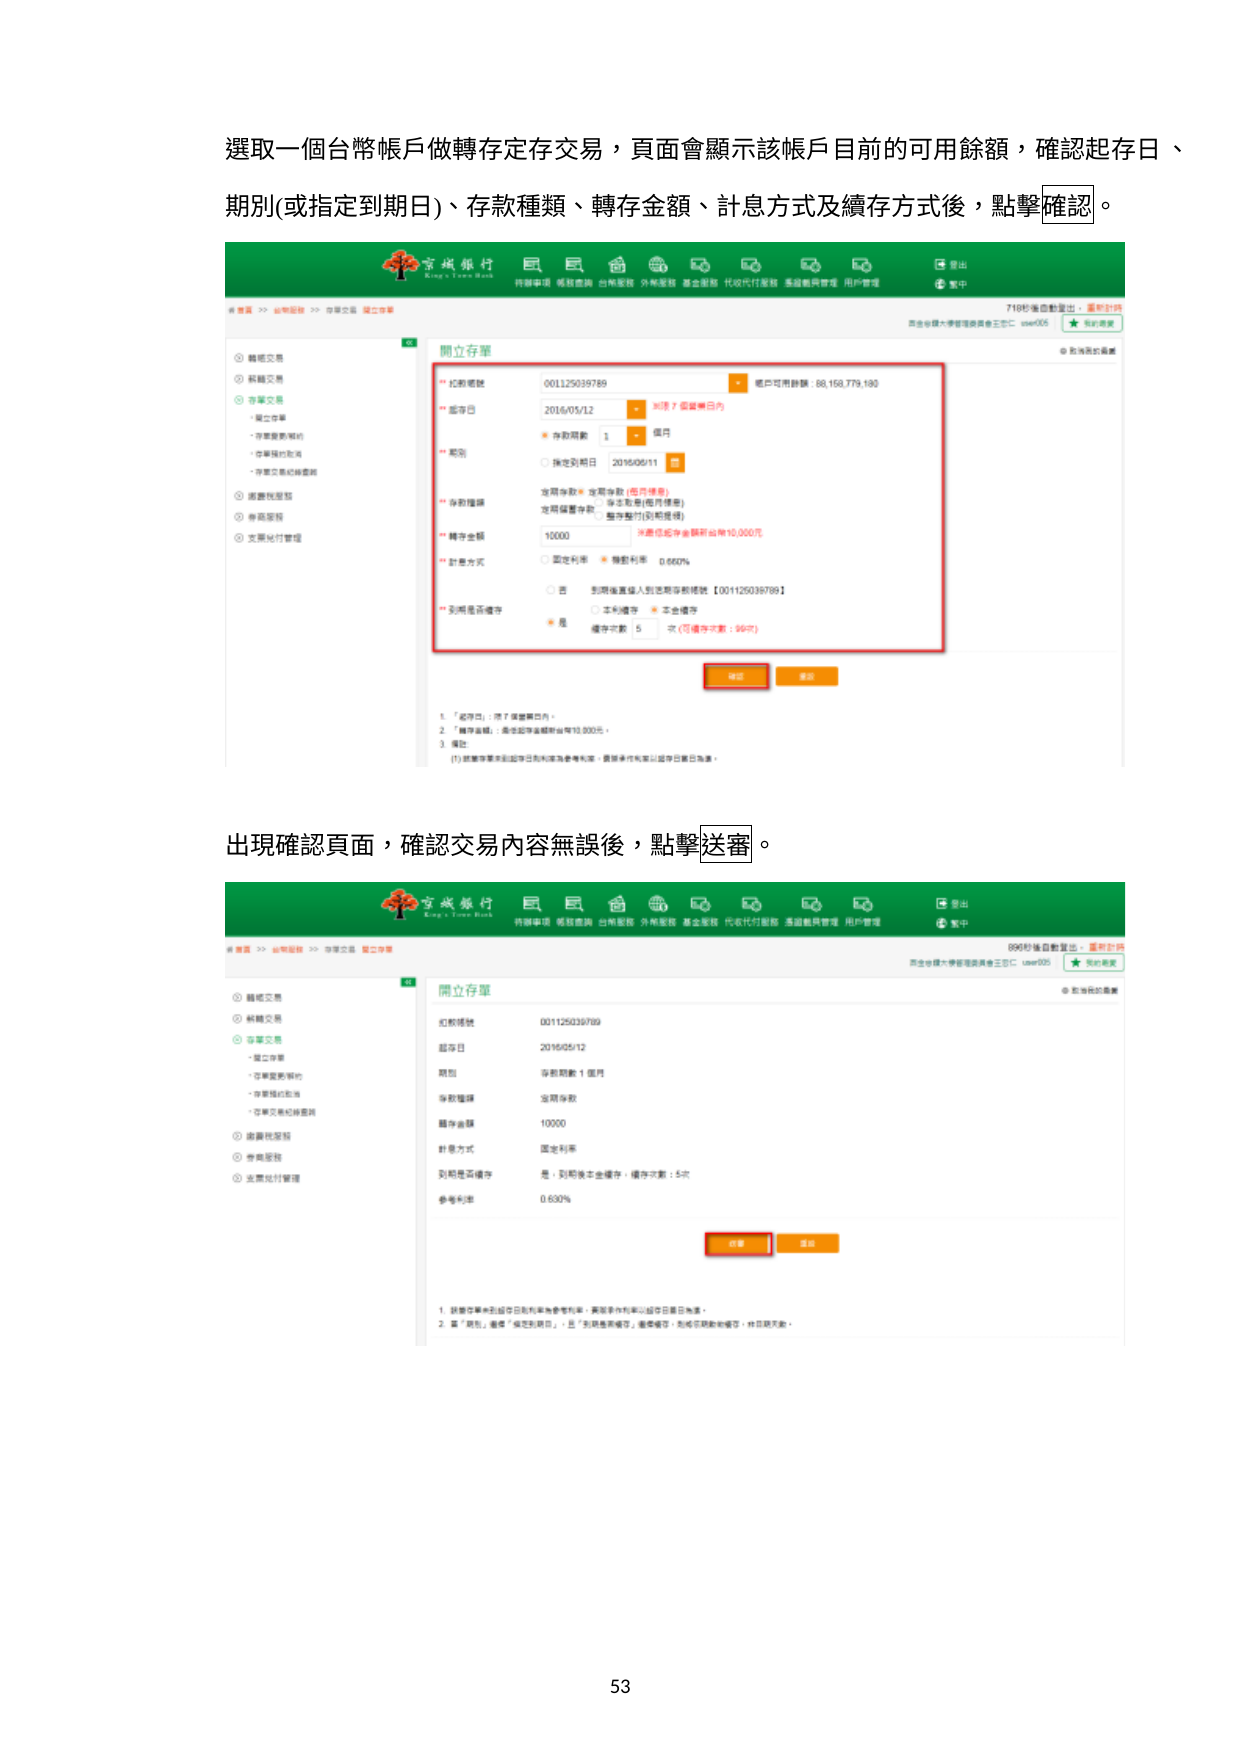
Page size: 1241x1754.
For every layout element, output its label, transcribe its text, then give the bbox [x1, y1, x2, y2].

picture [225, 882, 1125, 1346]
text 出現確認頁面，確認交易內容無誤後，點擊送審。 [225, 824, 751, 863]
text 選取一個台幣帳戶做轉存定存交易，頁面會顯示該帳戶目前的可用餘額，確認起存日、期別(或指定到期日)、存款種類、轉存金額、計息方式及續存方式後，點擊確認。 [225, 130, 1165, 224]
text 出現確認頁面，確認交易內容無誤後，點擊送審。 [752, 824, 1165, 863]
picture [225, 242, 1125, 767]
